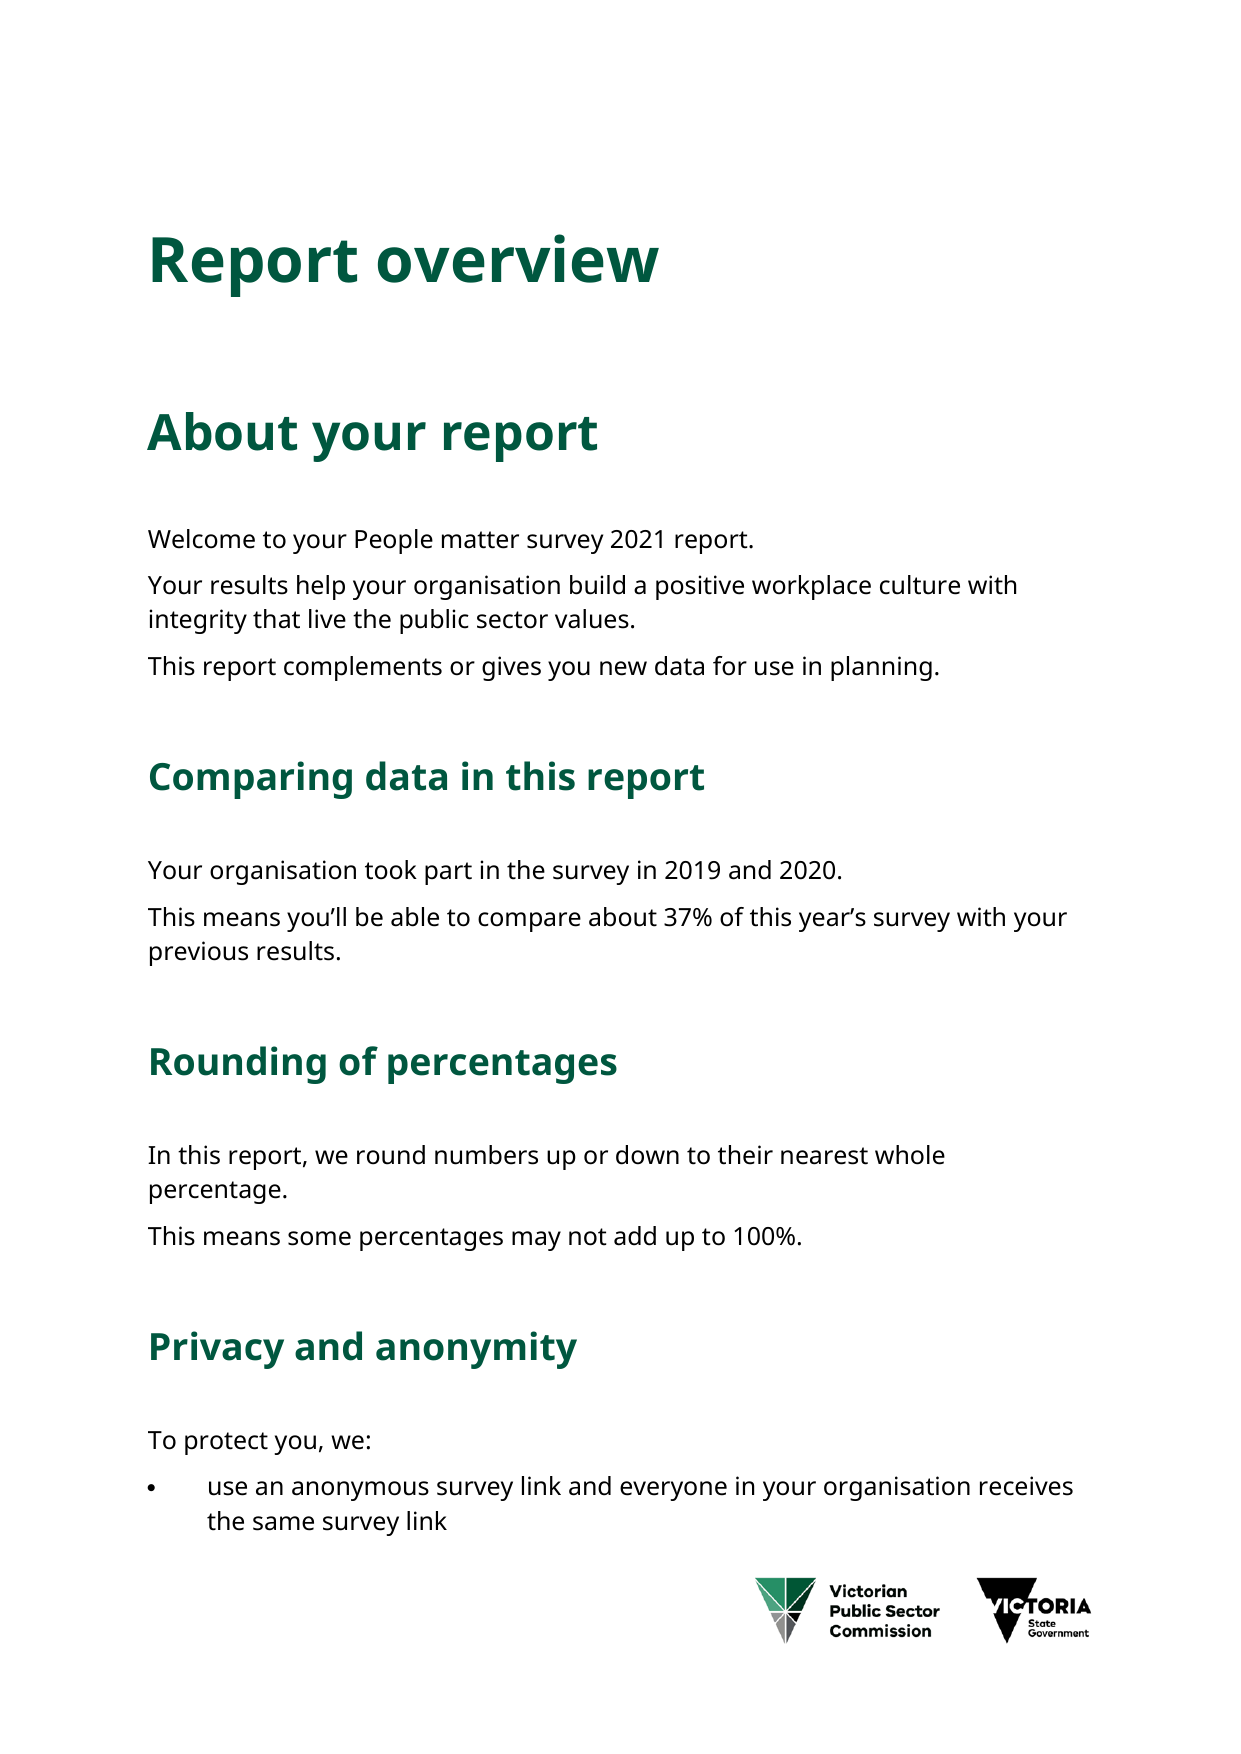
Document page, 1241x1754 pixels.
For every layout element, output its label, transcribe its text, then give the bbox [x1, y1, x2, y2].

subtitle Privacy and anonymity [148, 1320, 1092, 1371]
picture [754, 1577, 1093, 1645]
text This means some percentages may not add up to 100%. [148, 1218, 1092, 1252]
text Your results help your organisation build a positive workplace culture with integrity that live the public sector values. [148, 568, 1092, 636]
list use an anonymous survey link and everyone in your organisation receives the same survey link [148, 1469, 1092, 1537]
text Welcome to your People matter survey 2021 report. [148, 521, 1092, 556]
subtitle About your report [148, 397, 1092, 465]
text This report complements or gives you new data for use in planning. [148, 648, 1092, 682]
subtitle Comparing data in this report [148, 751, 1092, 802]
text Your organisation took part in the survey in 2019 and 2020. [148, 853, 1092, 887]
subtitle Rounding of percentages [148, 1035, 1092, 1086]
subtitle Report overview [148, 216, 1092, 301]
text To protect you, we: [148, 1423, 1092, 1457]
text In this report, we round numbers up or down to their nearest whole percentage. [148, 1138, 1092, 1206]
text This means you’ll be able to compare about 37% of this year’s survey with your previous results.​ [148, 899, 1092, 967]
